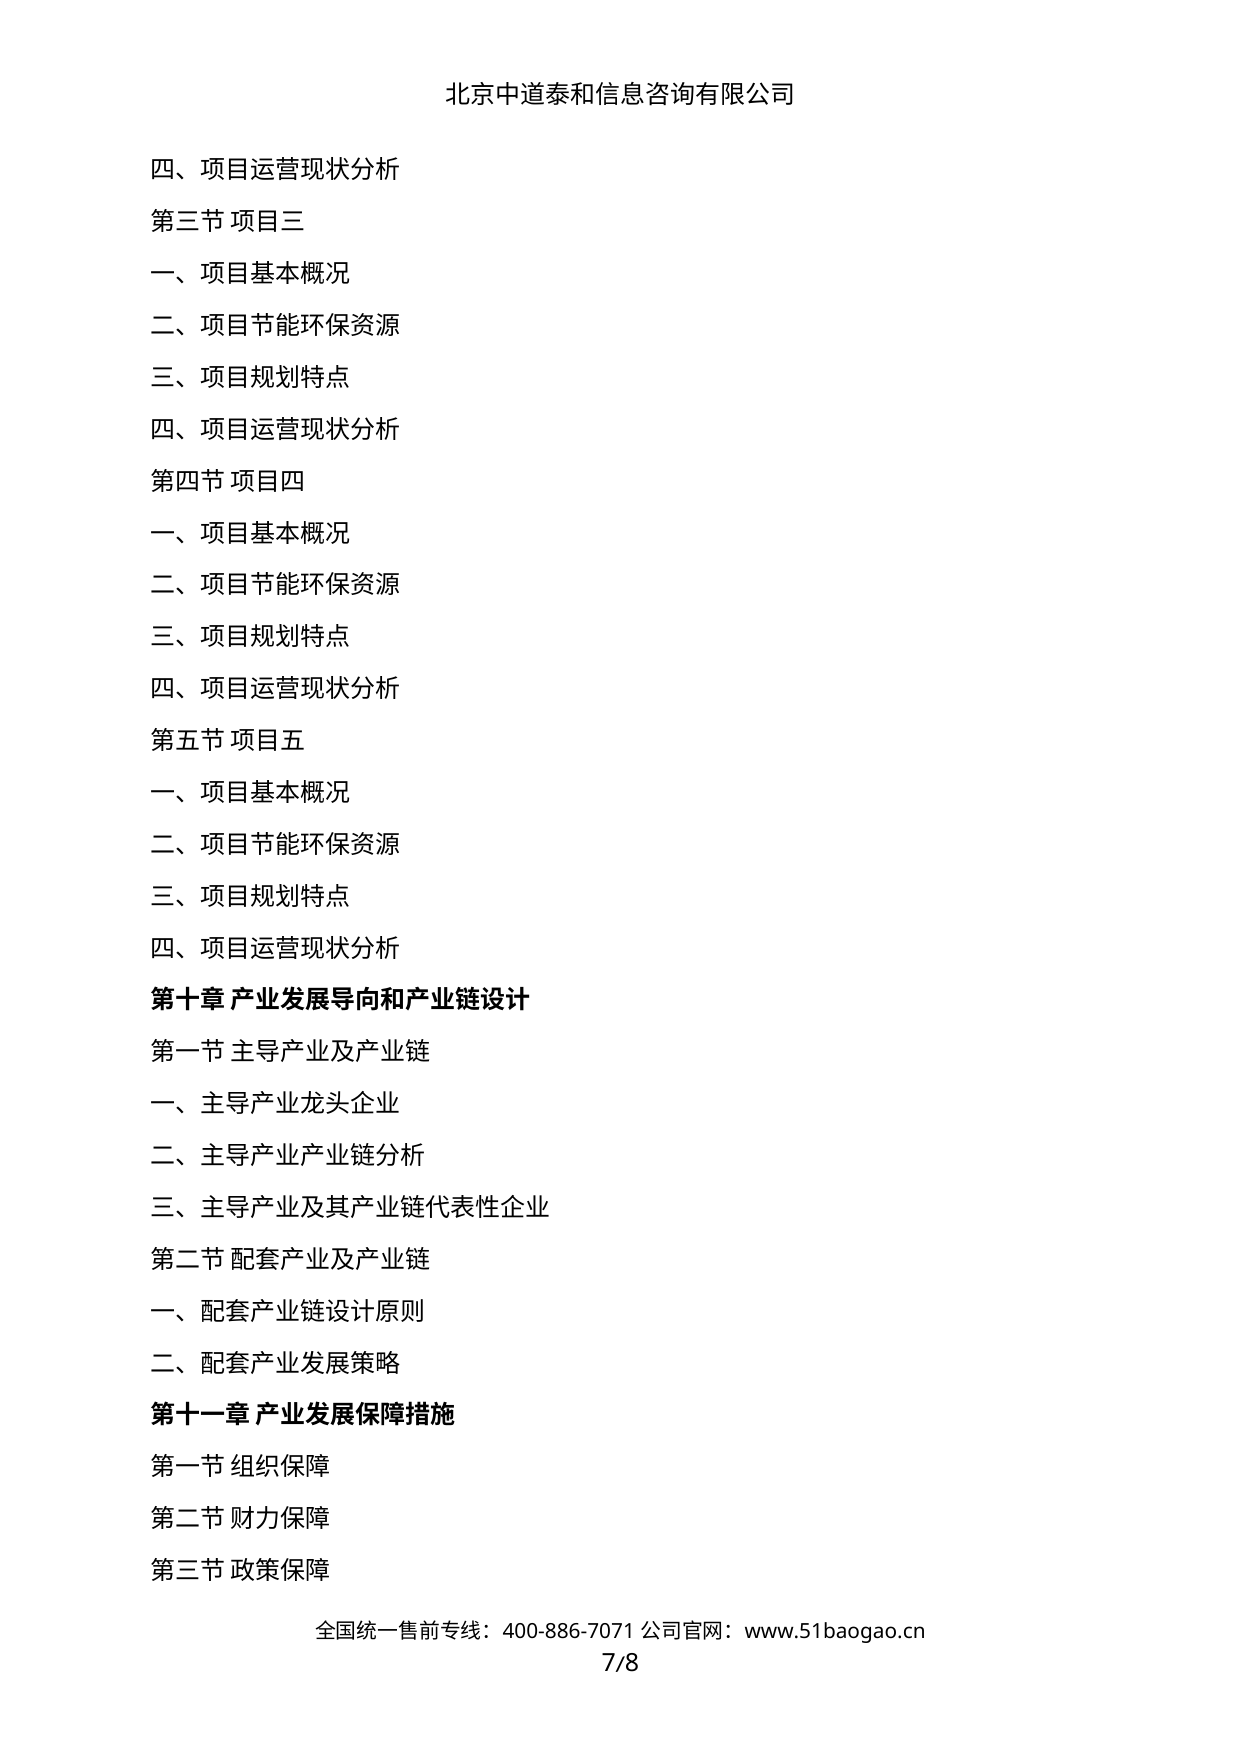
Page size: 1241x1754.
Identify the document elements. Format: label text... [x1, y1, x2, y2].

text 四、项目运营现状分析 [150, 150, 1090, 186]
text 第二节 财力保障 [150, 1499, 1090, 1535]
text 二、项目节能环保资源 [150, 824, 1090, 861]
text 三、项目规划特点 [150, 876, 1090, 912]
text 三、项目规划特点 [150, 617, 1090, 653]
text 一、项目基本概况 [150, 254, 1090, 290]
text 四、项目运营现状分析 [150, 409, 1090, 446]
text 第三节 政策保障 [150, 1551, 1090, 1587]
text 第十一章 产业发展保障措施 [150, 1395, 1090, 1431]
text 第三节 项目三 [150, 202, 1090, 238]
text 一、项目基本概况 [150, 513, 1090, 549]
text 第五节 项目五 [150, 721, 1090, 757]
text 第一节 主导产业及产业链 [150, 1032, 1090, 1068]
text 二、配套产业发展策略 [150, 1343, 1090, 1379]
text 第二节 配套产业及产业链 [150, 1239, 1090, 1276]
text 一、项目基本概况 [150, 772, 1090, 809]
text 一、配套产业链设计原则 [150, 1291, 1090, 1327]
text 一、主导产业龙头企业 [150, 1084, 1090, 1120]
text 二、项目节能环保资源 [150, 306, 1090, 342]
text 第一节 组织保障 [150, 1447, 1090, 1483]
text 四、项目运营现状分析 [150, 669, 1090, 705]
text 二、项目节能环保资源 [150, 565, 1090, 601]
text 三、项目规划特点 [150, 357, 1090, 394]
text 三、主导产业及其产业链代表性企业 [150, 1187, 1090, 1224]
text 第四节 项目四 [150, 461, 1090, 497]
text 第十章 产业发展导向和产业链设计 [150, 980, 1090, 1016]
text 二、主导产业产业链分析 [150, 1136, 1090, 1172]
text 四、项目运营现状分析 [150, 928, 1090, 964]
